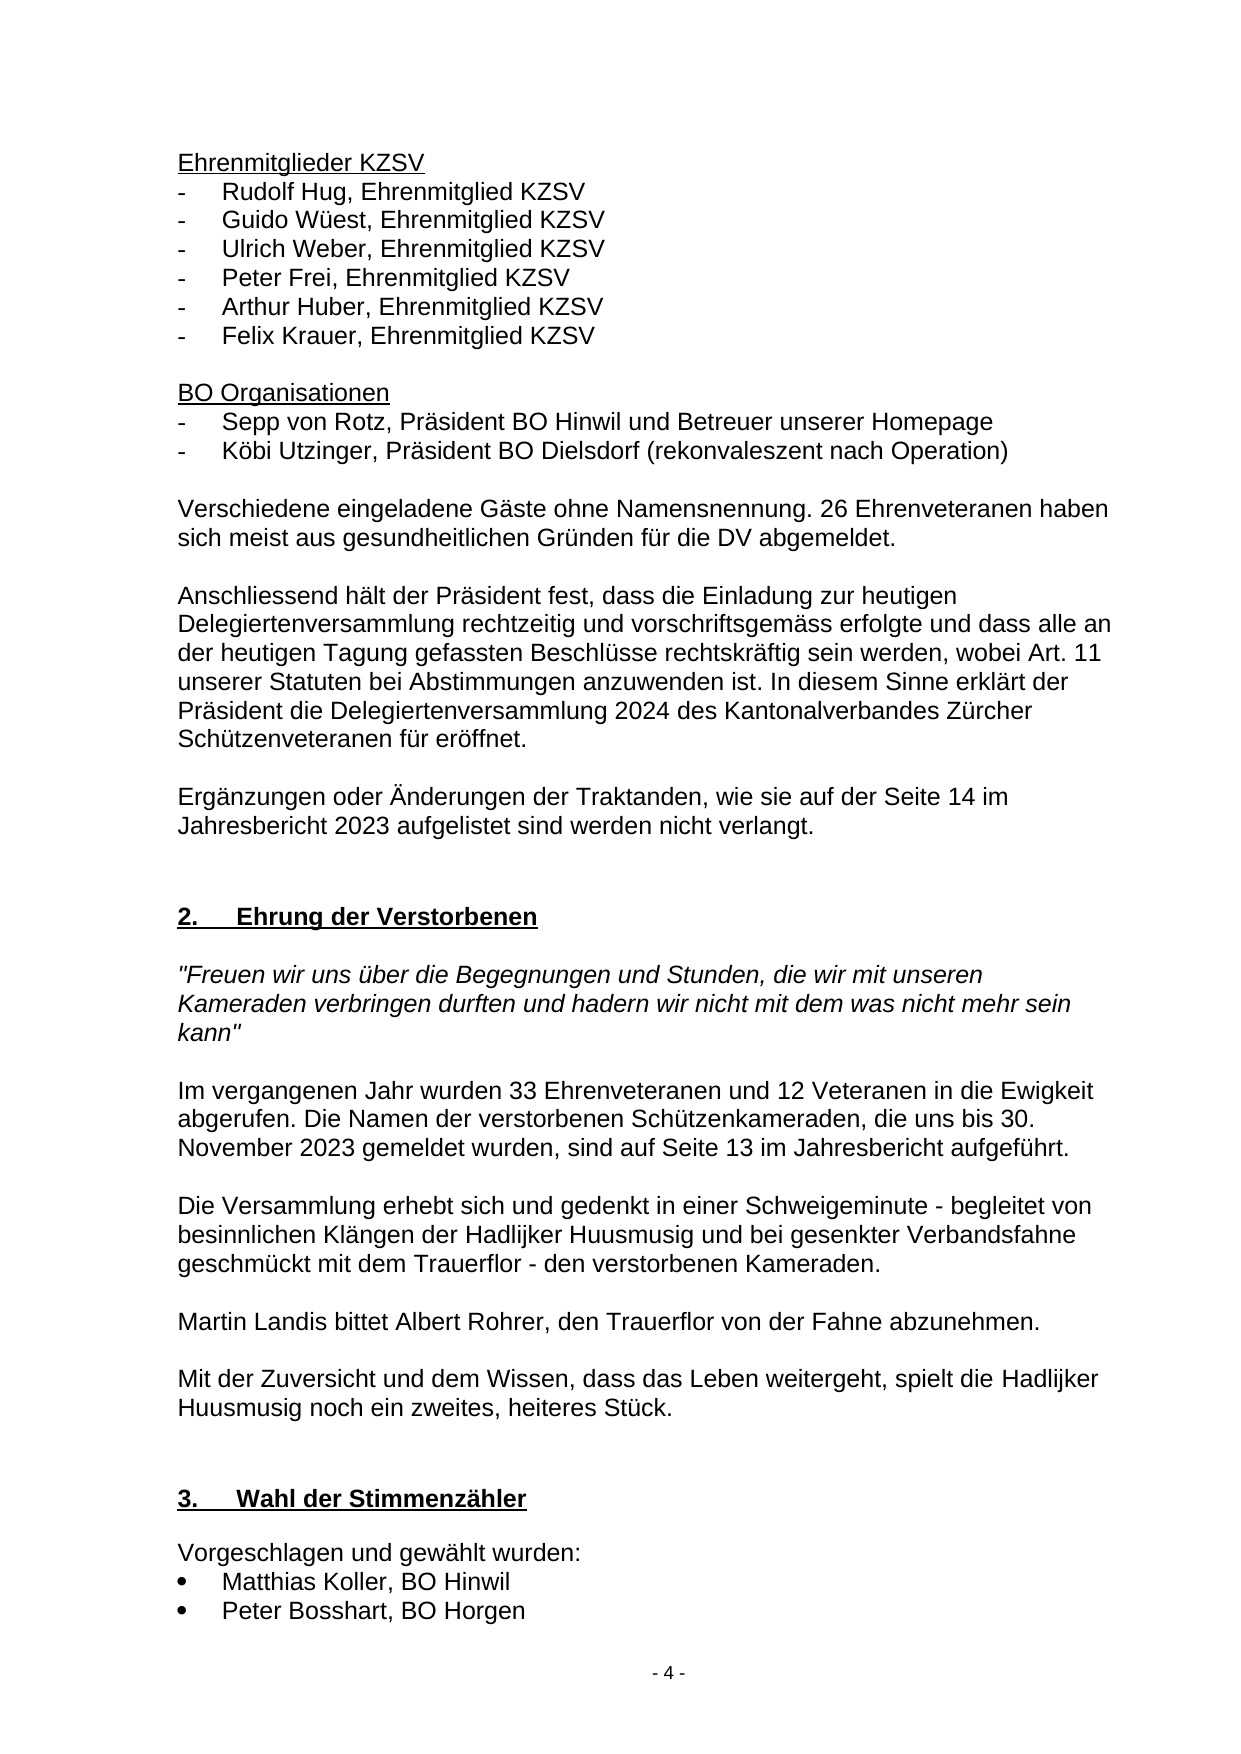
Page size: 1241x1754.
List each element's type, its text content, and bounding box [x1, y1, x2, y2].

text Martin Landis bittet Albert Rohrer, den Trauerflor von der Fahne abzunehmen. [177, 1306, 1122, 1335]
text Anschliessend hält der Präsident fest, dass die Einladung zur heutigen Delegiertenversammlung rechtzeitig und vorschriftsgemäss erfolgte und dass alle an der heutigen Tagung gefassten Beschlüsse rechtskräftig sein werden, wobei Art. 11 unserer Statuten bei Abstimmungen anzuwenden ist. In diesem Sinne erklärt der Präsident die Delegiertenversammlung 2024 des Kantonalverbandes Zürcher Schützenveteranen für eröffnet. [177, 581, 1122, 753]
text Ergänzungen oder Änderungen der Traktanden, wie sie auf der Seite 14 im Jahresbericht 2023 aufgelistet sind werden nicht verlangt. [177, 782, 1122, 840]
text Vorgeschlagen und gewählt wurden: [177, 1538, 1122, 1567]
list Köbi Utzinger, Präsident BO Dielsdorf (rekonvaleszent nach Operation) [177, 436, 1122, 465]
text Die Versammlung erhebt sich und gedenkt in einer Schweigeminute - begleitet von besinnlichen Klängen der Hadlijker Huusmusig und bei gesenkter Verbandsfahne geschmückt mit dem Trauerflor - den verstorbenen Kameraden. [177, 1191, 1122, 1277]
list Peter Frei, Ehrenmitglied KZSV [177, 263, 1122, 292]
text Mit der Zuversicht und dem Wissen, dass das Leben weitergeht, spielt die Hadlijker Huusmusig noch ein zweites, heiteres Stück. [177, 1364, 1122, 1422]
text BO Organisationen [177, 378, 1122, 407]
list Peter Bosshart, BO Horgen [177, 1596, 1122, 1624]
list Rudolf Hug, Ehrenmitglied KZSV [177, 176, 1122, 205]
text 3. Wahl der Stimmenzähler [177, 1484, 1122, 1513]
list Arthur Huber, Ehrenmitglied KZSV [177, 292, 1122, 321]
text "Freuen wir uns über die Begegnungen und Stunden, die wir mit unseren Kameraden verbringen durften und hadern wir nicht mit dem was nicht mehr sein kann" [177, 960, 1122, 1046]
list Matthias Koller, BO Hinwil [177, 1567, 1122, 1596]
list Sepp von Rotz, Präsident BO Hinwil und Betreuer unserer Homepage [177, 407, 1122, 436]
list Ulrich Weber, Ehrenmitglied KZSV [177, 234, 1122, 263]
list Felix Krauer, Ehrenmitglied KZSV [177, 321, 1122, 349]
text Verschiedene eingeladene Gäste ohne Namensnennung. 26 Ehrenveteranen haben sich meist aus gesundheitlichen Gründen für die DV abgemeldet. [177, 494, 1122, 551]
text Im vergangenen Jahr wurden 33 Ehrenveteranen und 12 Veteranen in die Ewigkeit abgerufen. Die Namen der verstorbenen Schützenkameraden, die uns bis 30. November 2023 gemeldet wurden, sind auf Seite 13 im Jahresbericht aufgeführt. [177, 1076, 1122, 1162]
text 2. Ehrung der Verstorbenen [177, 902, 1122, 931]
text Ehrenmitglieder KZSV [177, 148, 1122, 176]
list Guido Wüest, Ehrenmitglied KZSV [177, 205, 1122, 234]
